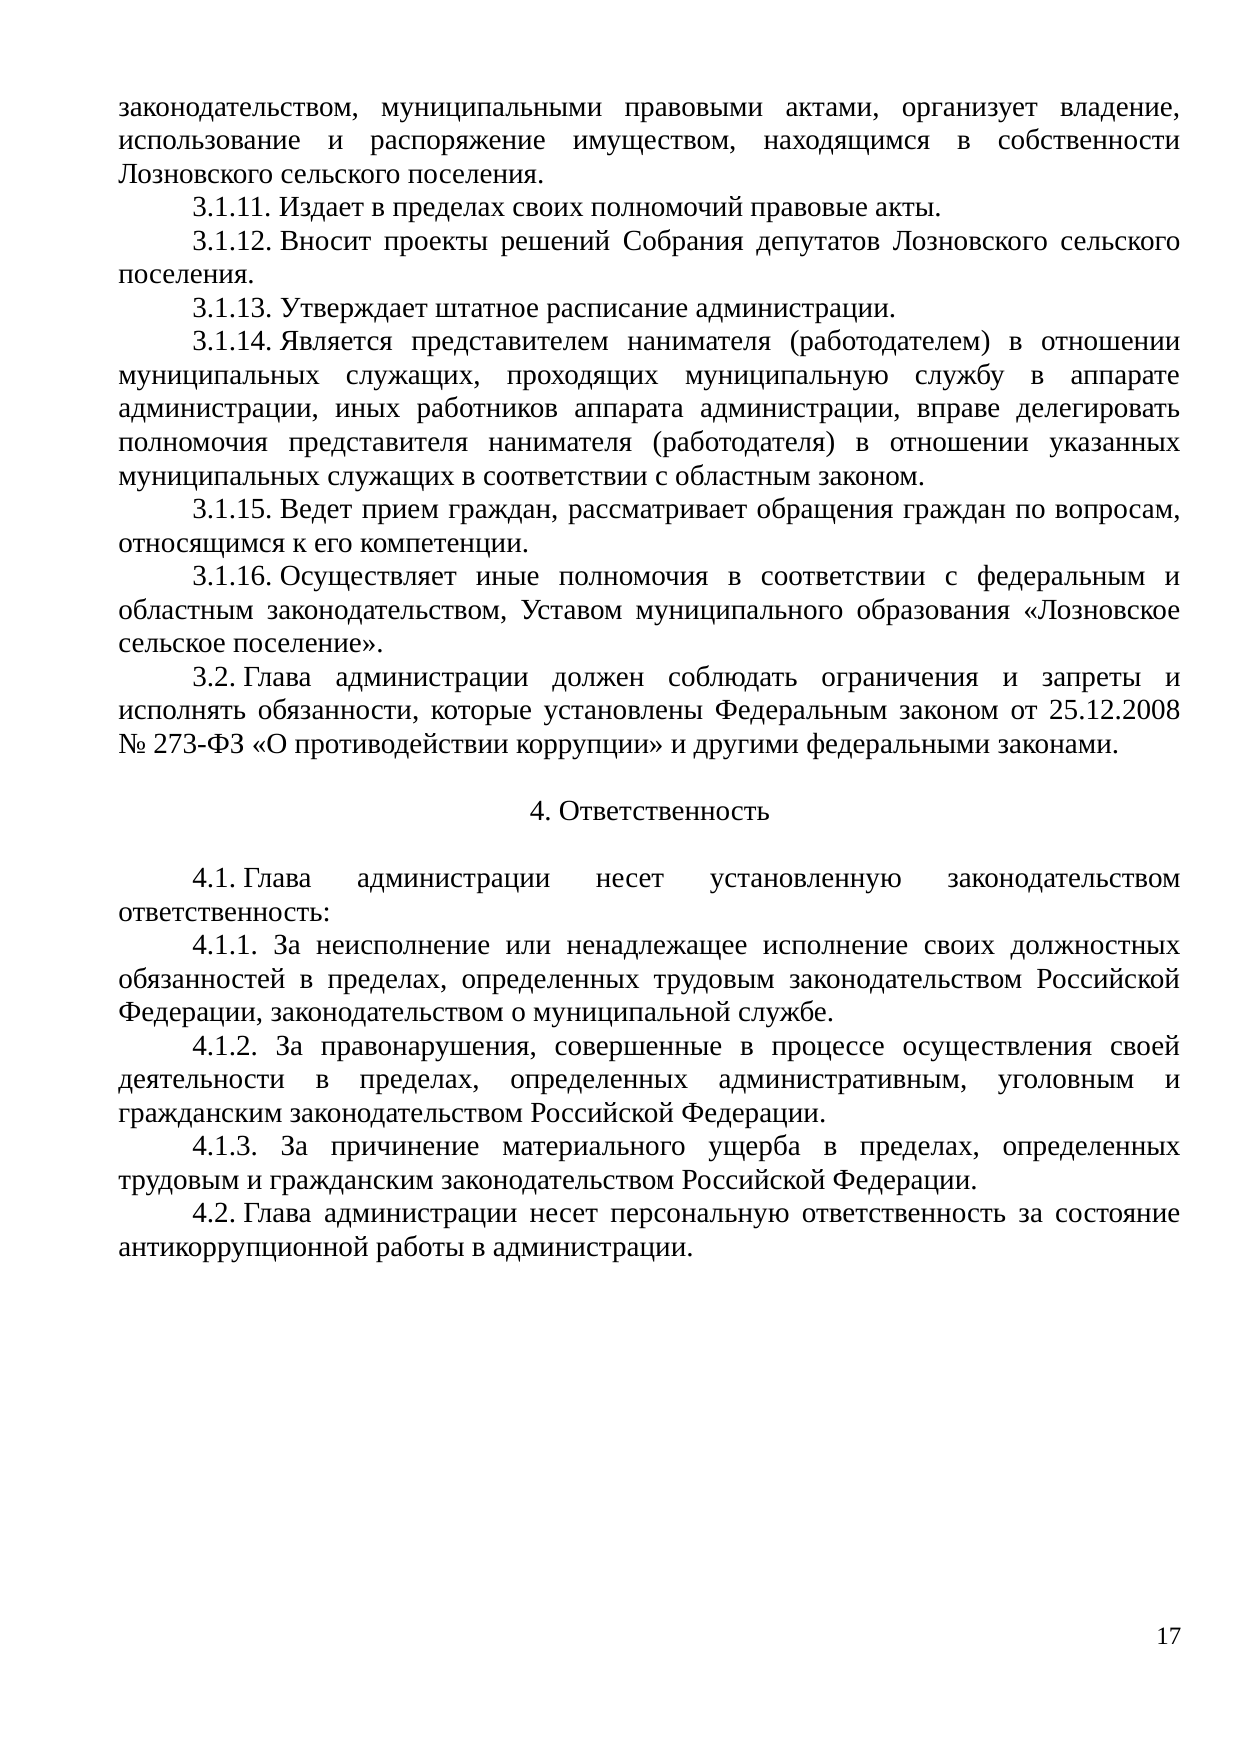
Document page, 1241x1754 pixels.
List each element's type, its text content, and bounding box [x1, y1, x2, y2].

text 4.2. Глава администрации несет персональную ответственность за состояние антикоррупционной работы в администрации. [118, 1196, 1181, 1263]
text 4.1.3. За причинение материального ущерба в пределах, определенных трудовым и гражданским законодательством Российской Федерации. [118, 1128, 1181, 1196]
text 3.1.15. Ведет прием граждан, рассматривает обращения граждан по вопросам, относящимся к его компетенции. [118, 491, 1181, 558]
text 3.1.12. Вносит проекты решений Собрания депутатов Лозновского сельского поселения. [118, 223, 1181, 290]
text 3.1.14. Является представителем нанимателя (работодателем) в отношении муниципальных служащих, проходящих муниципальную службу в аппарате администрации, иных работников аппарата администрации, вправе делегировать полномочия представителя нанимателя (работодателя) в отношении указанных муниципальных служащих в соответствии с областным законом. [118, 323, 1181, 491]
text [118, 89, 1181, 189]
text 3.1.11. Издает в пределах своих полномочий правовые акты. [118, 189, 1181, 223]
text 3.2. Глава администрации должен соблюдать ограничения и запреты и исполнять обязанности, которые установлены Федеральным законом от 25.12.2008 № 273-ФЗ «О противодействии коррупции» и другими федеральными законами. [118, 659, 1181, 759]
text 4.1. Глава администрации несет установленную законодательством ответственность: [118, 860, 1181, 927]
text 4. Ответственность [118, 793, 1181, 827]
text 3.1.13. Утверждает штатное расписание администрации. [118, 290, 1181, 323]
text 4.1.1. За неисполнение или ненадлежащее исполнение своих должностных обязанностей в пределах, определенных трудовым законодательством Российской Федерации, законодательством о муниципальной службе. [118, 927, 1181, 1028]
text 3.1.16. Осуществляет иные полномочия в соответствии с федеральным и областным законодательством, Уставом муниципального образования «Лозновское сельское поселение». [118, 558, 1181, 659]
text 4.1.2. За правонарушения, совершенные в процессе осуществления своей деятельности в пределах, определенных административным, уголовным и гражданским законодательством Российской Федерации. [118, 1028, 1181, 1128]
